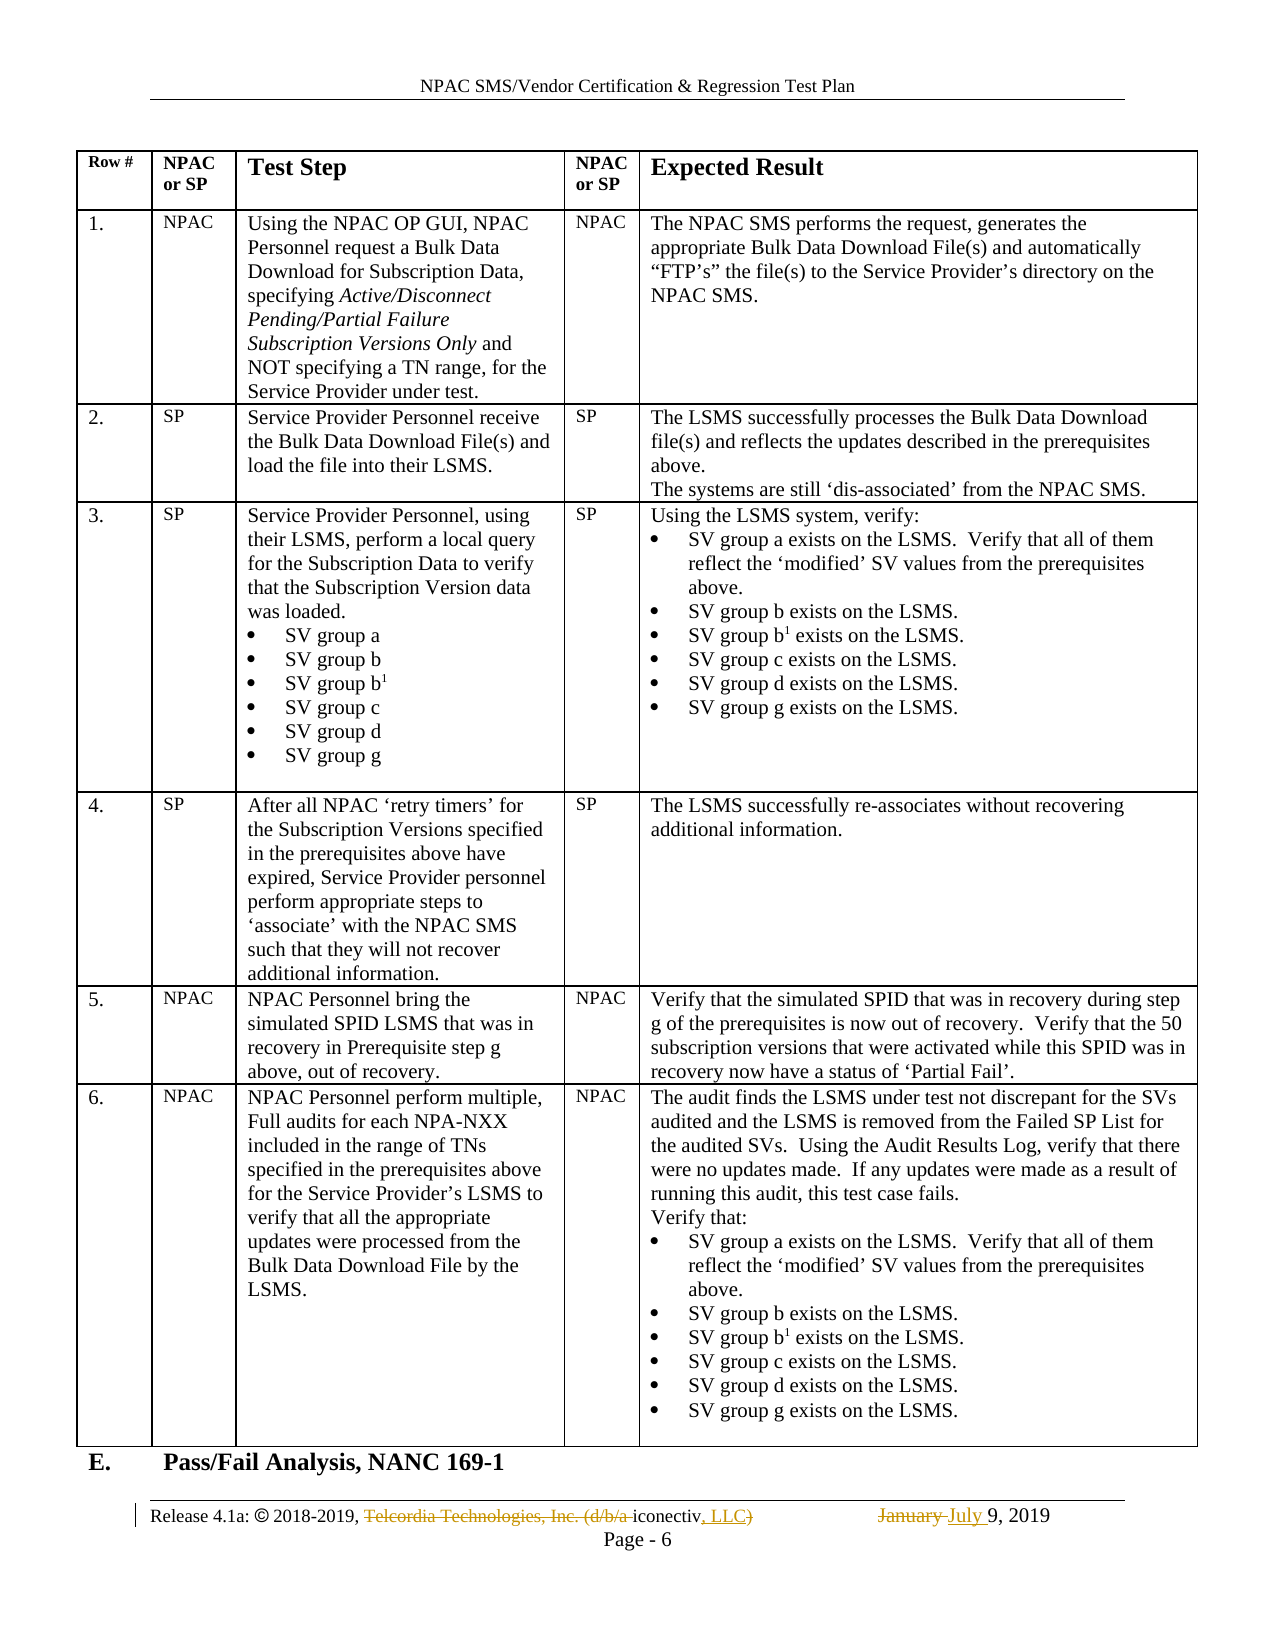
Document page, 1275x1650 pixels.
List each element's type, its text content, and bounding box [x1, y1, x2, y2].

table_cell E. [77, 1447, 152, 1476]
table_cell Service Provider Personnel, using their LSMS, perform a local query for the Subscription Data to verify that the Subscription Version data was loaded. SV group a SV group b SV group b1 SV group c SV group d SV group g [237, 503, 564, 791]
table_cell NPAC [565, 987, 639, 1083]
table_cell SP [153, 503, 235, 791]
table_cell NPAC Personnel bring the simulated SPID LSMS that was in recovery in Prerequisite step g above, out of recovery. [237, 987, 564, 1083]
table_cell The audit finds the LSMS under test not discrepant for the SVs audited and the LSMS is removed from the Failed SP List for the audited SVs. Using the Audit Results Log, verify that there were no updates made. If any updates were made as a result of running this audit, this test case fails. Verify that: SV group a exists on the LSMS. Verify that all of them reflect the ‘modified’ SV values from the prerequisites above. SV group b exists on the LSMS. SV group b1 exists on the LSMS. SV group c exists on the LSMS. SV group d exists on the LSMS. SV group g exists on the LSMS. [640, 1085, 1197, 1446]
table_cell Test Step [237, 152, 564, 209]
table_cell NPAC or SP [565, 152, 639, 209]
table_cell Using the NPAC OP GUI, NPAC Personnel request a Bulk Data Download for Subscription Data, specifying Active/Disconnect Pending/Partial Failure Subscription Versions Only and NOT specifying a TN range, for the Service Provider under test. [237, 211, 564, 403]
table_cell The LSMS successfully processes the Bulk Data Download file(s) and reflects the updates described in the prerequisites above. The systems are still ‘dis-associated’ from the NPAC SMS. [640, 405, 1197, 501]
table_cell NPAC [153, 987, 235, 1083]
table_cell Expected Result [640, 152, 1197, 209]
table_cell SP [153, 405, 235, 501]
table_cell After all NPAC ‘retry timers’ for the Subscription Versions specified in the prerequisites above have expired, Service Provider personnel perform appropriate steps to ‘associate’ with the NPAC SMS such that they will not recover additional information. [237, 793, 564, 985]
table_cell NPAC Personnel perform multiple, Full audits for each NPA-NXX included in the range of TNs specified in the prerequisites above for the Service Provider’s LSMS to verify that all the appropriate updates were processed from the Bulk Data Download File by the LSMS. [237, 1085, 564, 1446]
table_cell 1. [78, 211, 151, 403]
table_cell 6. [78, 1085, 151, 1446]
table_cell SP [153, 793, 235, 985]
table_cell SP [565, 503, 639, 791]
table_cell SP [565, 405, 639, 501]
table_cell NPAC [153, 211, 235, 403]
table_cell Service Provider Personnel receive the Bulk Data Download File(s) and load the file into their LSMS. [237, 405, 564, 501]
table_cell Pass/Fail Analysis, NANC 169-1 [152, 1447, 980, 1476]
table_cell SP [565, 793, 639, 985]
table_cell 2. [78, 405, 151, 501]
table_cell 4. [78, 793, 151, 985]
table_cell NPAC or SP [153, 152, 235, 209]
table_cell The LSMS successfully re-associates without recovering additional information. [640, 793, 1197, 985]
table_cell NPAC [565, 1085, 639, 1446]
table_cell Using the LSMS system, verify: SV group a exists on the LSMS. Verify that all of them reflect the ‘modified’ SV values from the prerequisites above. SV group b exists on the LSMS. SV group b1 exists on the LSMS. SV group c exists on the LSMS. SV group d exists on the LSMS. SV group g exists on the LSMS. [640, 503, 1197, 791]
table_cell Verify that the simulated SPID that was in recovery during step g of the prerequisites is now out of recovery. Verify that the 50 subscription versions that were activated while this SPID was in recovery now have a status of ‘Partial Fail’. [640, 987, 1197, 1083]
table_cell 3. [78, 503, 151, 791]
table_cell 5. [78, 987, 151, 1083]
table_cell NPAC [153, 1085, 235, 1446]
table_cell Row # [78, 152, 151, 209]
table_cell NPAC [565, 211, 639, 403]
table_cell The NPAC SMS performs the request, generates the appropriate Bulk Data Download File(s) and automatically “FTP’s” the file(s) to the Service Provider’s directory on the NPAC SMS. [640, 211, 1197, 403]
